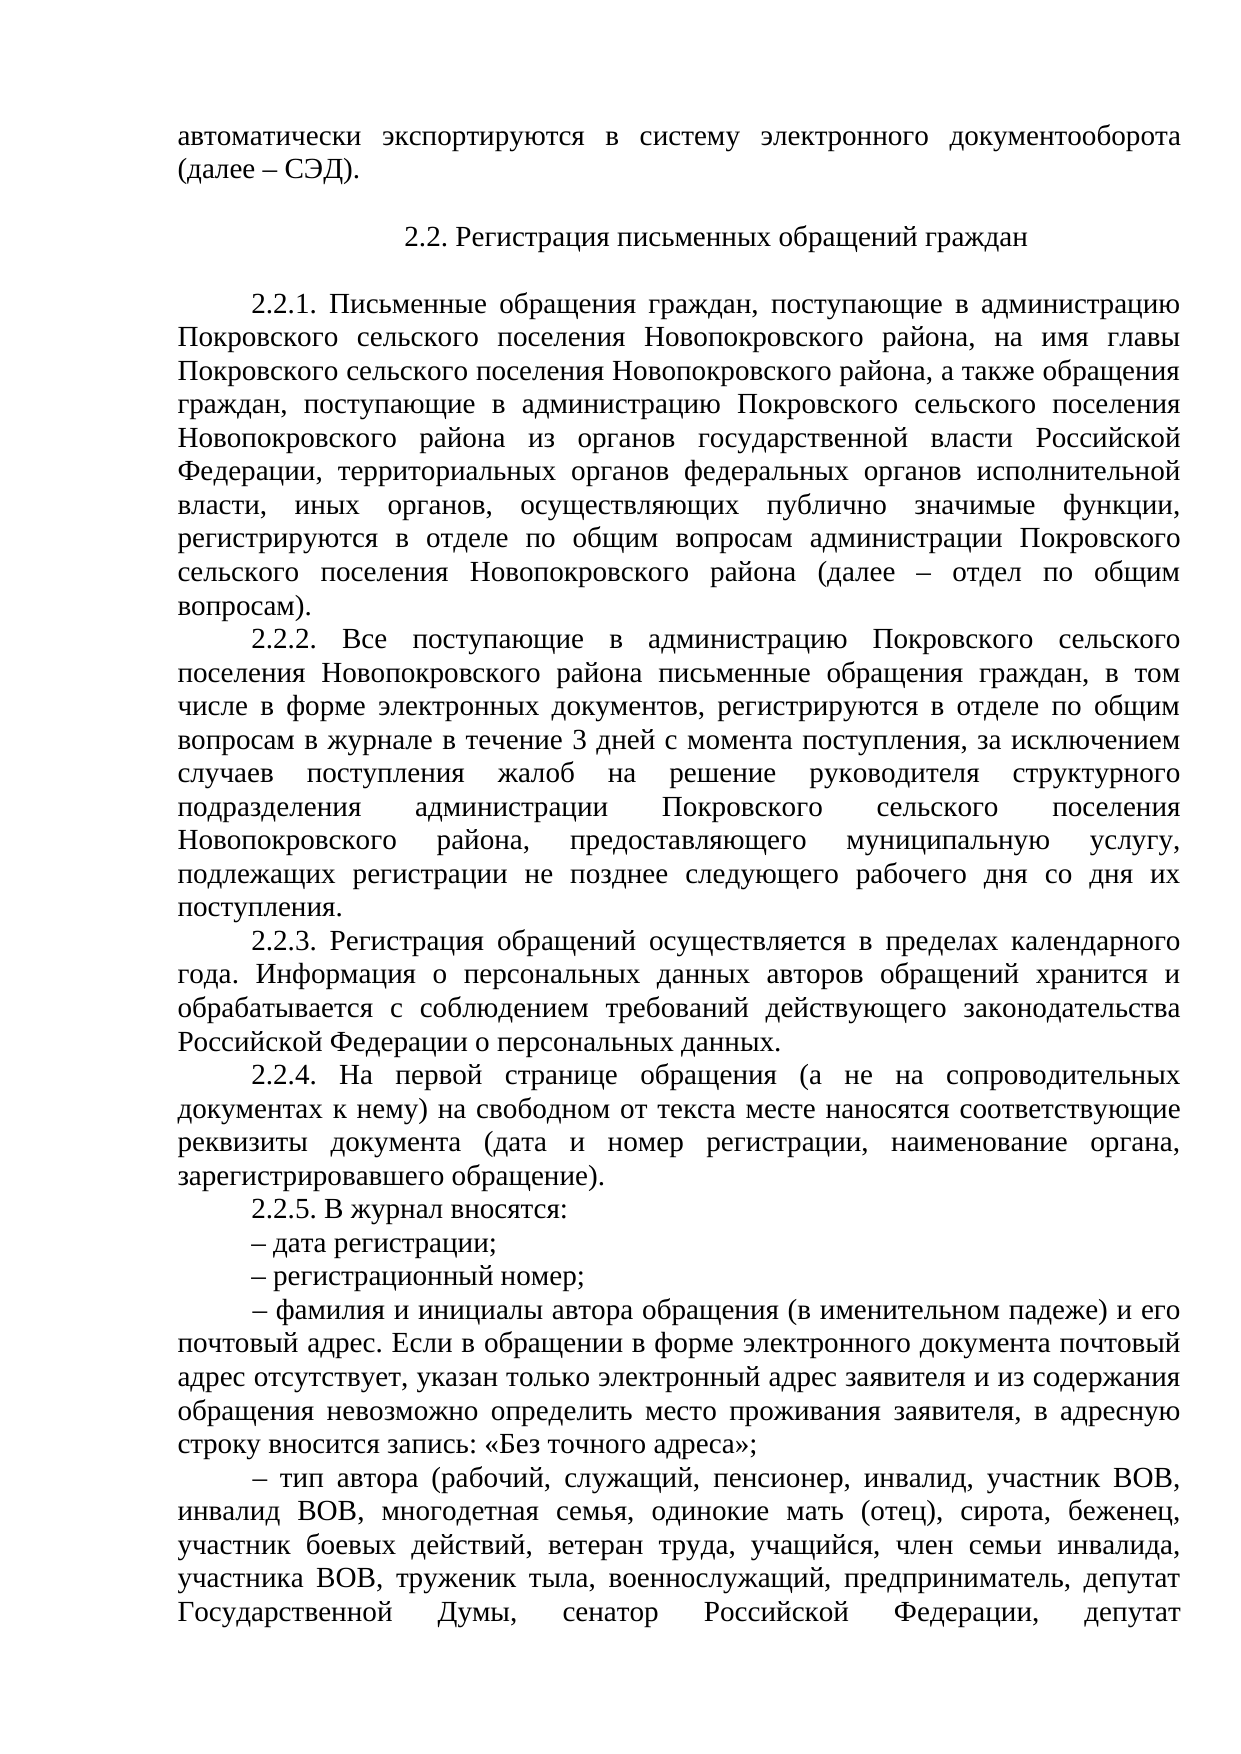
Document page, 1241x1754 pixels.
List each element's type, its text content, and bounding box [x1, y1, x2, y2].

text 2.2.4. На первой странице обращения (а не на сопроводительных документах к нему) на свободном от текста месте наносятся соответствующие реквизиты документа (дата и номер регистрации, наименование органа, зарегистрировавшего обращение). [177, 1057, 1181, 1191]
text 2.2. Регистрация письменных обращений граждан [251, 219, 1181, 252]
text 2.2.1. Письменные обращения граждан, поступающие в администрацию Покровского сельского поселения Новопокровского района, на имя главы Покровского сельского поселения Новопокровского района, а также обращения граждан, поступающие в администрацию Покровского сельского поселения Новопокровского района из органов государственной власти Российской Федерации, территориальных органов федеральных органов исполнительной власти, иных органов, осуществляющих публично значимые функции, регистрируются в отделе по общим вопросам администрации Покровского сельского поселения Новопокровского района (далее – отдел по общим вопросам). [177, 286, 1181, 621]
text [177, 1460, 1181, 1627]
text 2.2.5. В журнал вносятся: [177, 1191, 1181, 1225]
text – фамилия и инициалы автора обращения (в именительном падеже) и его почтовый адрес. Если в обращении в форме электронного документа почтовый адрес отсутствует, указан только электронный адрес заявителя и из содержания обращения невозможно определить место проживания заявителя, в адресную строку вносится запись: «Без точного адреса»; [177, 1292, 1181, 1460]
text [177, 118, 1181, 185]
text – дата регистрации; [177, 1225, 1181, 1258]
text – регистрационный номер; [177, 1258, 1181, 1292]
text 2.2.2. Все поступающие в администрацию Покровского сельского поселения Новопокровского района письменные обращения граждан, в том числе в форме электронных документов, регистрируются в отделе по общим вопросам в журнале в течение 3 дней с момента поступления, за исключением случаев поступления жалоб на решение руководителя структурного подразделения администрации Покровского сельского поселения Новопокровского района, предоставляющего муниципальную услугу, подлежащих регистрации не позднее следующего рабочего дня со дня их поступления. [177, 621, 1181, 923]
text 2.2.3. Регистрация обращений осуществляется в пределах календарного года. Информация о персональных данных авторов обращений хранится и обрабатывается с соблюдением требований действующего законодательства Российской Федерации о персональных данных. [177, 923, 1181, 1057]
